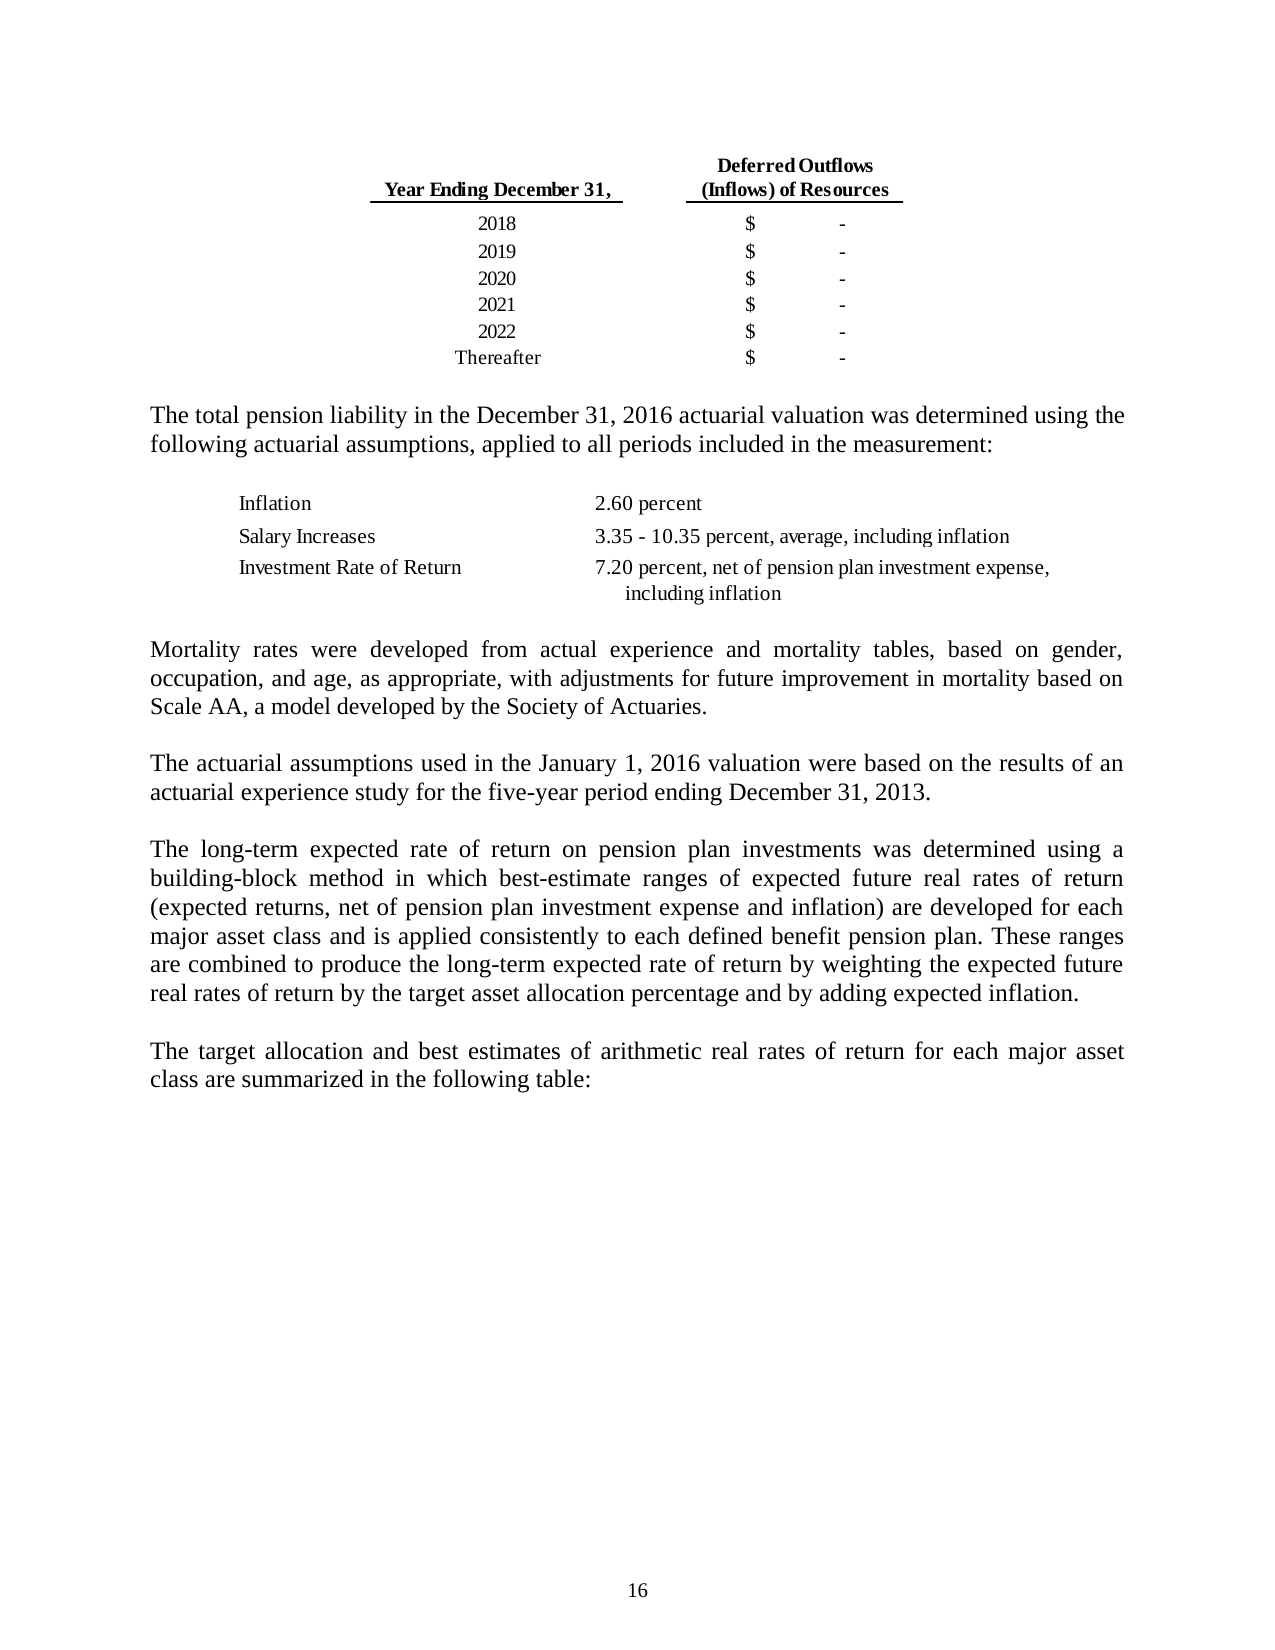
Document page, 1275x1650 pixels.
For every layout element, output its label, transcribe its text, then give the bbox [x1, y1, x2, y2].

text The long-term expected rate of return on pension plan investments was determined using a building-block method in which best-estimate ranges of expected future real rates of return (expected returns, net of pension plan investment expense and inflation) are developed for each major asset class and is applied consistently to each defined benefit pension plan. These ranges are combined to produce the long-term expected rate of return by weighting the expected future real rates of return by the target asset allocation percentage and by adding expected inflation. [150, 834, 1125, 1007]
text The actuarial assumptions used in the January 1, 2016 valuation were based on the results of an actuarial experience study for the five-year period ending December 31, 2013. [150, 748, 1125, 806]
text The total pension liability in the December 31, 2016 actuarial valuation was determined using the following actuarial assumptions, applied to all periods included in the measurement: [150, 401, 1125, 458]
text The target allocation and best estimates of arithmetic real rates of return for each major asset class are summarized in the following table: [150, 1036, 1125, 1093]
text Mortality rates were developed from actual experience and mortality tables, based on gender, occupation, and age, as appropriate, with adjustments for future improvement in mortality based on Scale AA, a model developed by the Society of Actuaries. [150, 636, 1125, 719]
